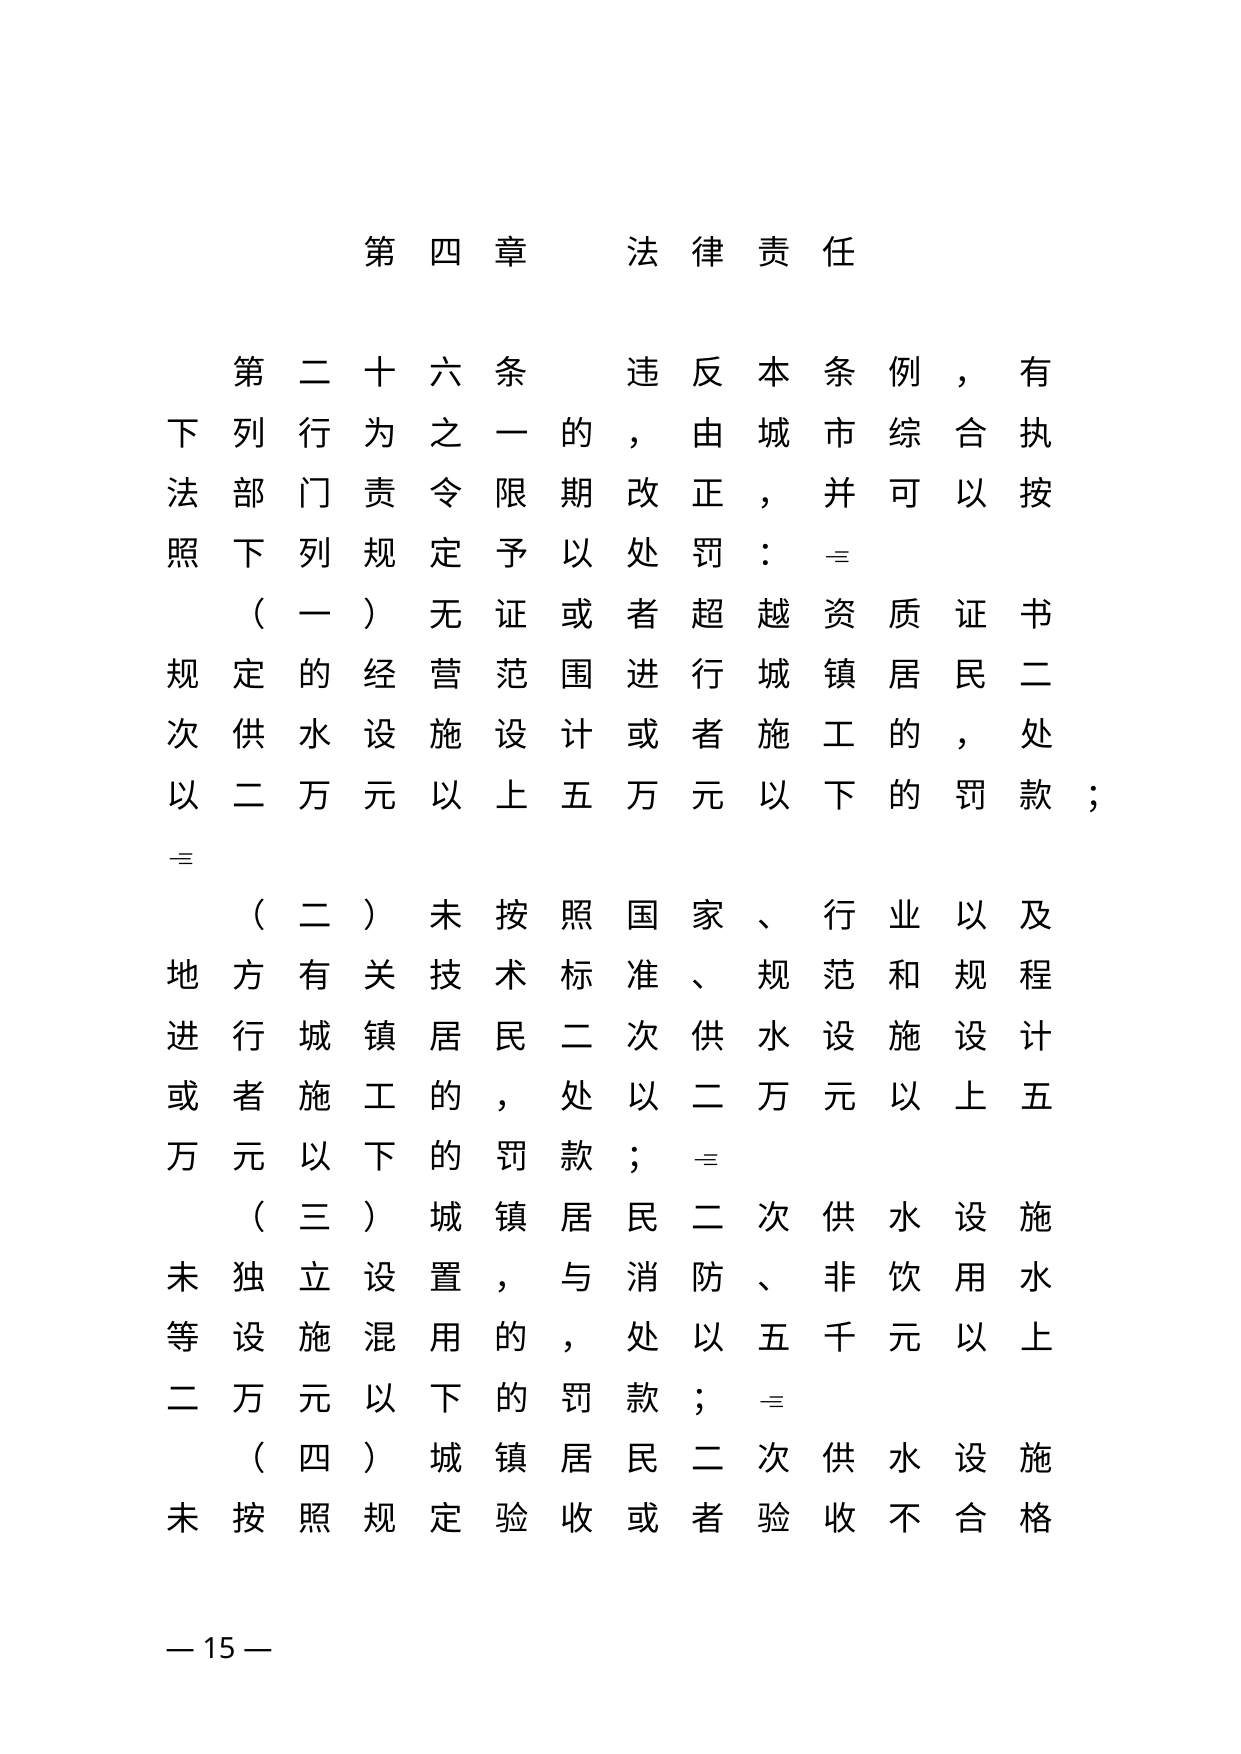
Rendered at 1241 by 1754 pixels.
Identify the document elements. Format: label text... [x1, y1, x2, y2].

text 第四章 法律责任 [167, 219, 1085, 280]
text （三）城镇居民二次供水设施未独立设置，与消防、非饮用水等设施混用的，处以五千元以上二万元以下的罚款； [167, 1184, 1085, 1426]
text 第二十六条 违反本条例，有下列行为之一的，由城市综合执法部门责令限期改正，并可以按照下列规定予以处罚： [167, 340, 1085, 581]
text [167, 1426, 1085, 1546]
text （一）无证或者超越资质证书规定的经营范围进行城镇居民二次供水设施设计或者施工的，处以二万元以上五万元以下的罚款； [167, 581, 1085, 883]
text （二）未按照国家、行业以及地方有关技术标准、规范和规程进行城镇居民二次供水设施设计或者施工的，处以二万元以上五万元以下的罚款； [167, 883, 1085, 1184]
